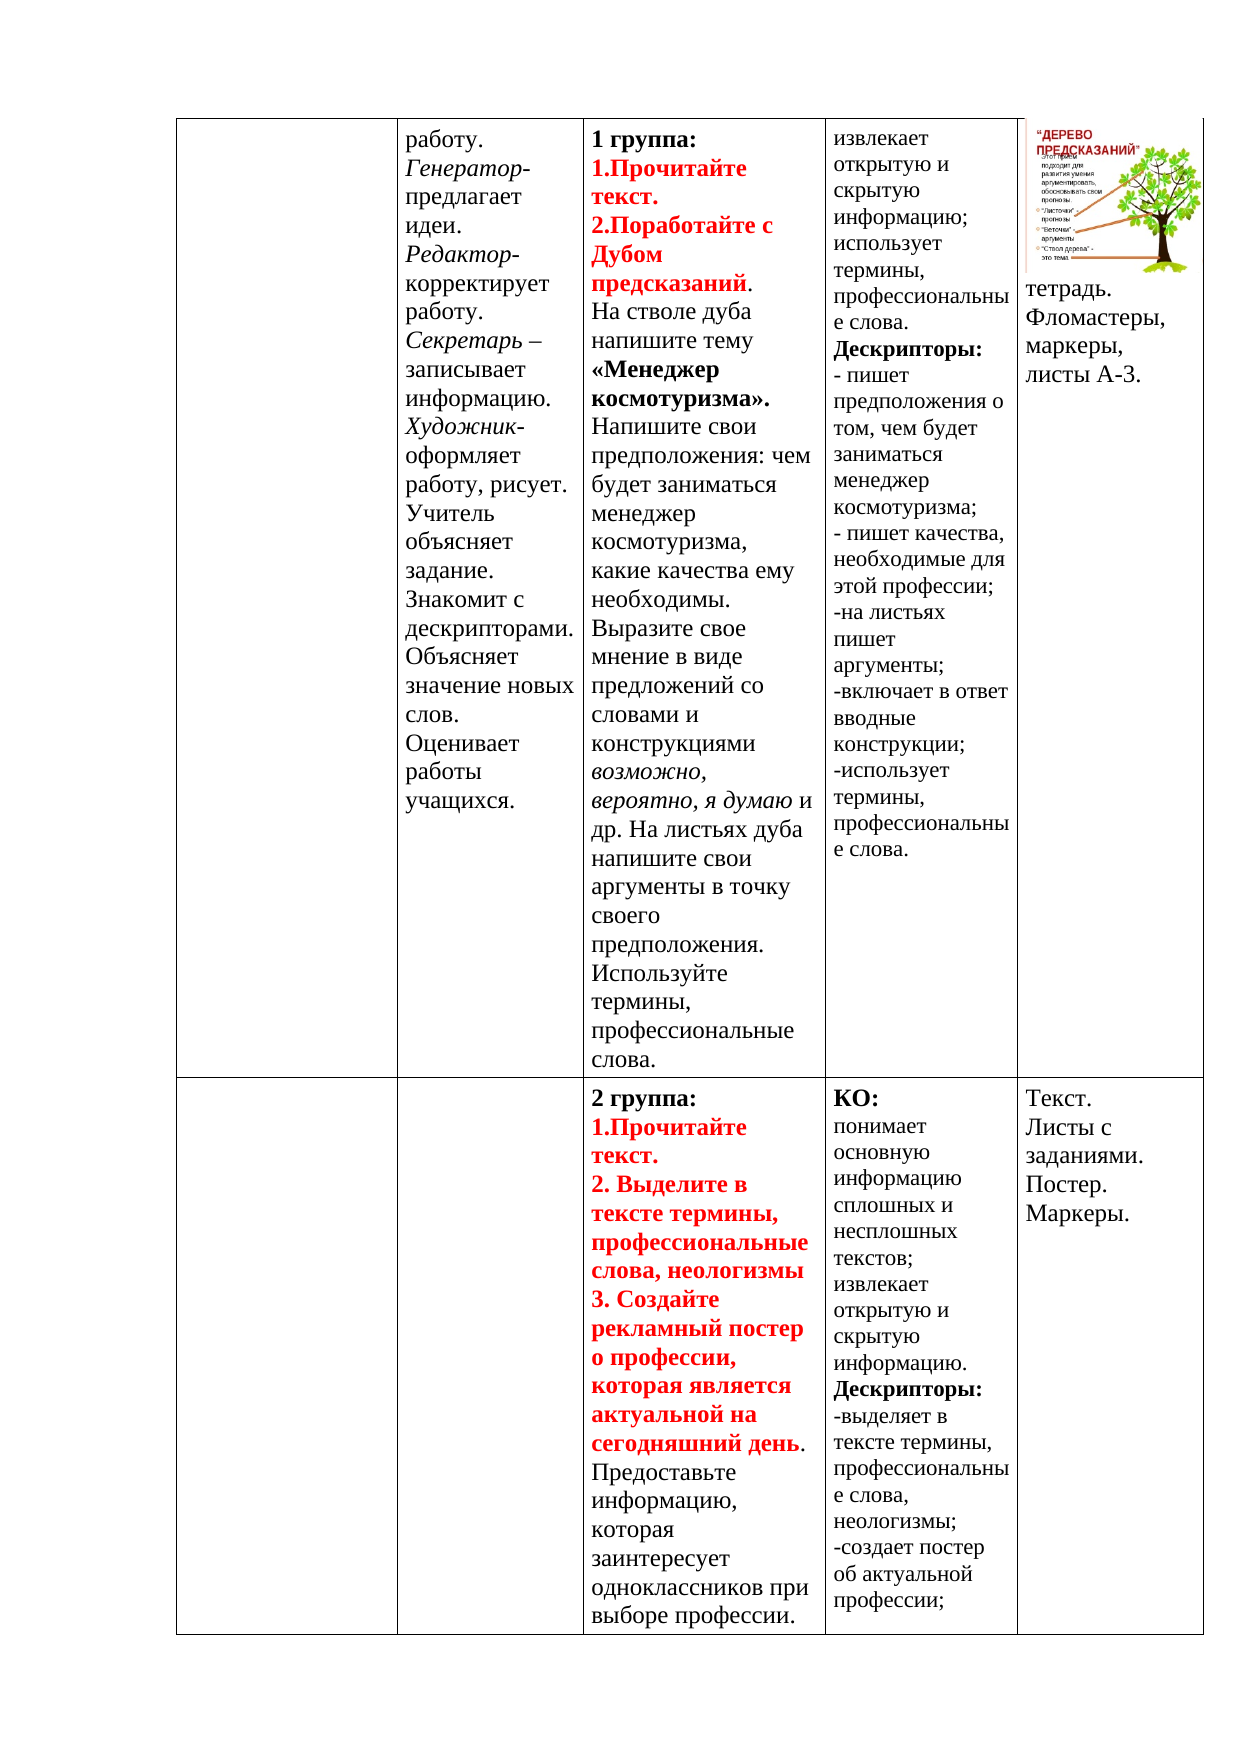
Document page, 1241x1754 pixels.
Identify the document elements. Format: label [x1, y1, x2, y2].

table_cell [177, 119, 397, 1077]
table_cell [177, 1078, 397, 1634]
table_cell [1018, 119, 1203, 1077]
table_cell [584, 119, 825, 1077]
table_cell [826, 119, 1017, 1077]
table_cell [398, 1078, 583, 1634]
table_cell [584, 1078, 825, 1634]
table_cell [398, 119, 583, 1077]
picture [1024, 118, 1203, 273]
table_cell [1018, 1078, 1203, 1634]
table_cell [826, 1078, 1017, 1634]
